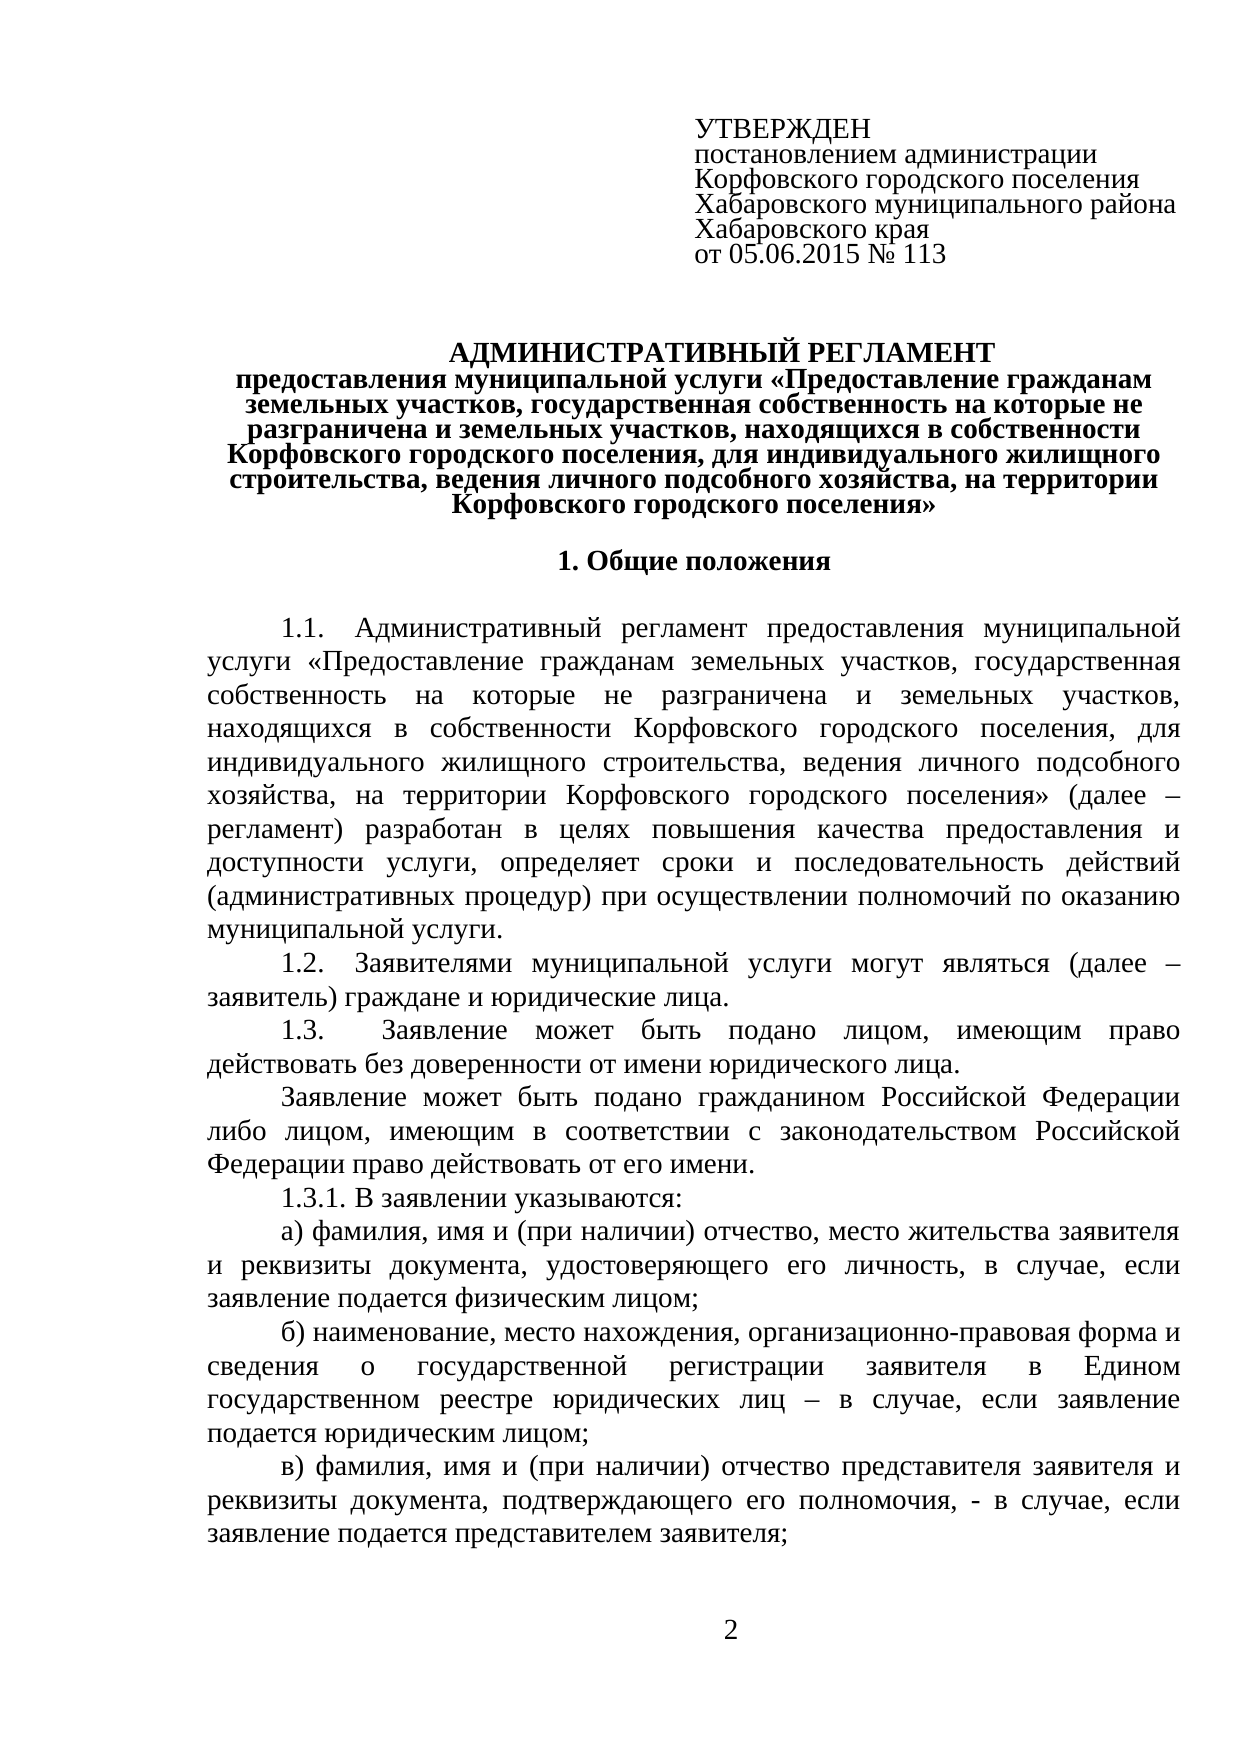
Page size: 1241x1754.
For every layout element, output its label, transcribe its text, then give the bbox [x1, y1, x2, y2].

list Заявителями муниципальной услуги могут являться (далее – заявитель) граждане и юридические лица. [207, 945, 1181, 1012]
text в) фамилия, имя и (при наличии) отчество представителя заявителя и реквизиты документа, подтверждающего его полномочия, - в случае, если заявление подается представителем заявителя; [207, 1448, 1181, 1549]
text Корфовского городского поселения [753, 168, 1181, 193]
text а) фамилия, имя и (при наличии) отчество, место жительства заявителя и реквизиты документа, удостоверяющего его личность, в случае, если заявление подается физическим лицом; [207, 1213, 1181, 1314]
list В заявлении указываются: [207, 1180, 1181, 1213]
text Хабаровского края [207, 218, 1181, 243]
text 1. Общие положения [207, 543, 1181, 576]
list Заявление может быть подано лицом, имеющим право действовать без доверенности от имени юридического лица. [207, 1012, 1181, 1079]
text постановлением администрации [207, 143, 1181, 168]
text Хабаровского муниципального района [207, 193, 1181, 218]
list Административный регламент предоставления муниципальной услуги «Предоставление гражданам земельных участков, государственная собственность на которые не разграничена и земельных участков, находящихся в собственности Корфовского городского поселения, для индивидуального жилищного строительства, ведения личного подсобного хозяйства, на территории Корфовского городского поселения» (далее – регламент) разработан в целях повышения качества предоставления и доступности услуги, определяет сроки и последовательность действий (административных процедур) при осуществлении полномочий по оказанию муниципальной услуги. [207, 610, 1181, 945]
text Заявление может быть подано гражданином Российской Федерации либо лицом, имеющим в соответствии с законодательством Российской Федерации право действовать от его имени. [207, 1079, 1181, 1180]
text предоставления муниципальной услуги «Предоставление гражданам земельных участков, государственная собственность на которые не разграничена и земельных участков, находящихся в собственности Корфовского городского поселения, для индивидуального жилищного строительства, ведения личного подсобного хозяйства, на территории Корфовского городского поселения» [207, 369, 1181, 519]
text УТВЕРЖДЕН [207, 118, 1181, 143]
text от 05.06.2015 № 113 [207, 243, 1181, 268]
text б) наименование, место нахождения, организационно-правовая форма и сведения о государственной регистрации заявителя в Едином государственном реестре юридических лиц – в случае, если заявление подается юридическим лицом; [207, 1314, 1181, 1448]
text АДМИНИСТРАТИВНЫЙ РЕГЛАМЕНТ [207, 335, 1181, 369]
text Корфовского городского поселения [207, 168, 750, 193]
